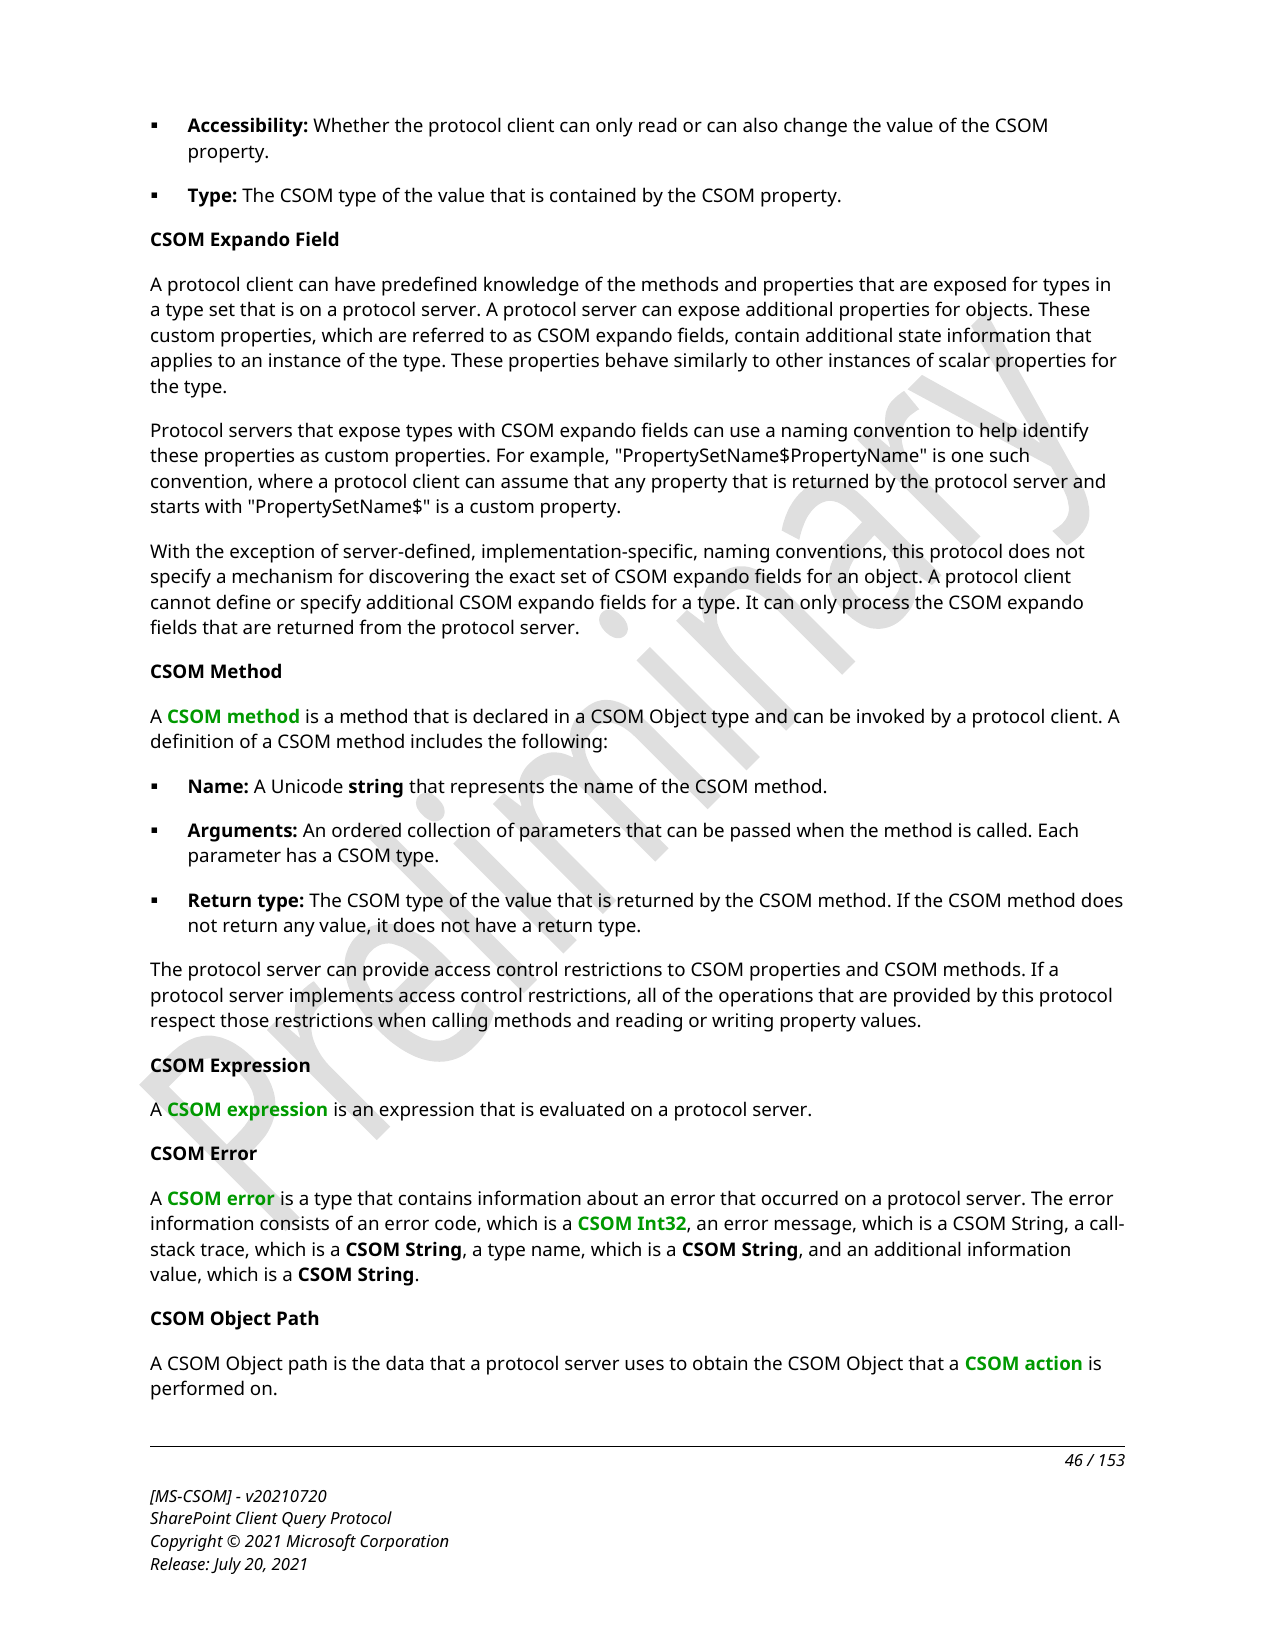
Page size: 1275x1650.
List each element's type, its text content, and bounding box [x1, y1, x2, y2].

list Type: The CSOM type of the value that is contained by the CSOM property. [150, 182, 1125, 208]
list Return type: The CSOM type of the value that is returned by the CSOM method. If the CSOM method does not return any value, it does not have a return type. [150, 887, 1125, 938]
text With the exception of server-defined, implementation-specific, naming conventions, this protocol does not specify a mechanism for discovering the exact set of CSOM expando fields for an object. A protocol client cannot define or specify additional CSOM expando fields for a type. It can only process the CSOM expando fields that are returned from the protocol server. [150, 538, 1125, 640]
text A CSOM error is a type that contains information about an error that occurred on a protocol server. The error information consists of an error code, which is a CSOM Int32, an error message, which is a CSOM String, a call-stack trace, which is a CSOM String, a type name, which is a CSOM String, and an additional information value, which is a CSOM String. [150, 1185, 1125, 1287]
text CSOM Object Path [150, 1306, 1125, 1331]
text CSOM Expando Field [150, 227, 1125, 252]
text Protocol servers that expose types with CSOM expando fields can use a naming convention to help identify these properties as custom properties. For example, "PropertySetName$PropertyName" is one such convention, where a protocol client can assume that any property that is returned by the protocol server and starts with "PropertySetName$" is a custom property. [150, 417, 1125, 519]
text CSOM Method [150, 659, 1125, 684]
list Accessibility: Whether the protocol client can only read or can also change the value of the CSOM property. [150, 112, 1125, 163]
text The protocol server can provide access control restrictions to CSOM properties and CSOM methods. If a protocol server implements access control restrictions, all of the operations that are provided by this protocol respect those restrictions when calling methods and reading or writing property values. [150, 957, 1125, 1033]
text A CSOM expression is an expression that is evaluated on a protocol server. [150, 1096, 1125, 1122]
text CSOM Error [150, 1141, 1125, 1166]
list Name: A Unicode string that represents the name of the CSOM method. [150, 773, 1125, 798]
text A CSOM method is a method that is declared in a CSOM Object type and can be invoked by a protocol client. A definition of a CSOM method includes the following: [150, 703, 1125, 754]
text CSOM Expression [150, 1052, 1125, 1078]
text A protocol client can have predefined knowledge of the methods and properties that are exposed for types in a type set that is on a protocol server. A protocol server can expose additional properties for objects. These custom properties, which are referred to as CSOM expando fields, contain additional state information that applies to an instance of the type. These properties behave similarly to other instances of scalar properties for the type. [150, 271, 1125, 398]
list Arguments: An ordered collection of parameters that can be passed when the method is called. Each parameter has a CSOM type. [150, 817, 1125, 868]
text A CSOM Object path is the data that a protocol server uses to obtain the CSOM Object that a CSOM action is performed on. [150, 1350, 1125, 1401]
